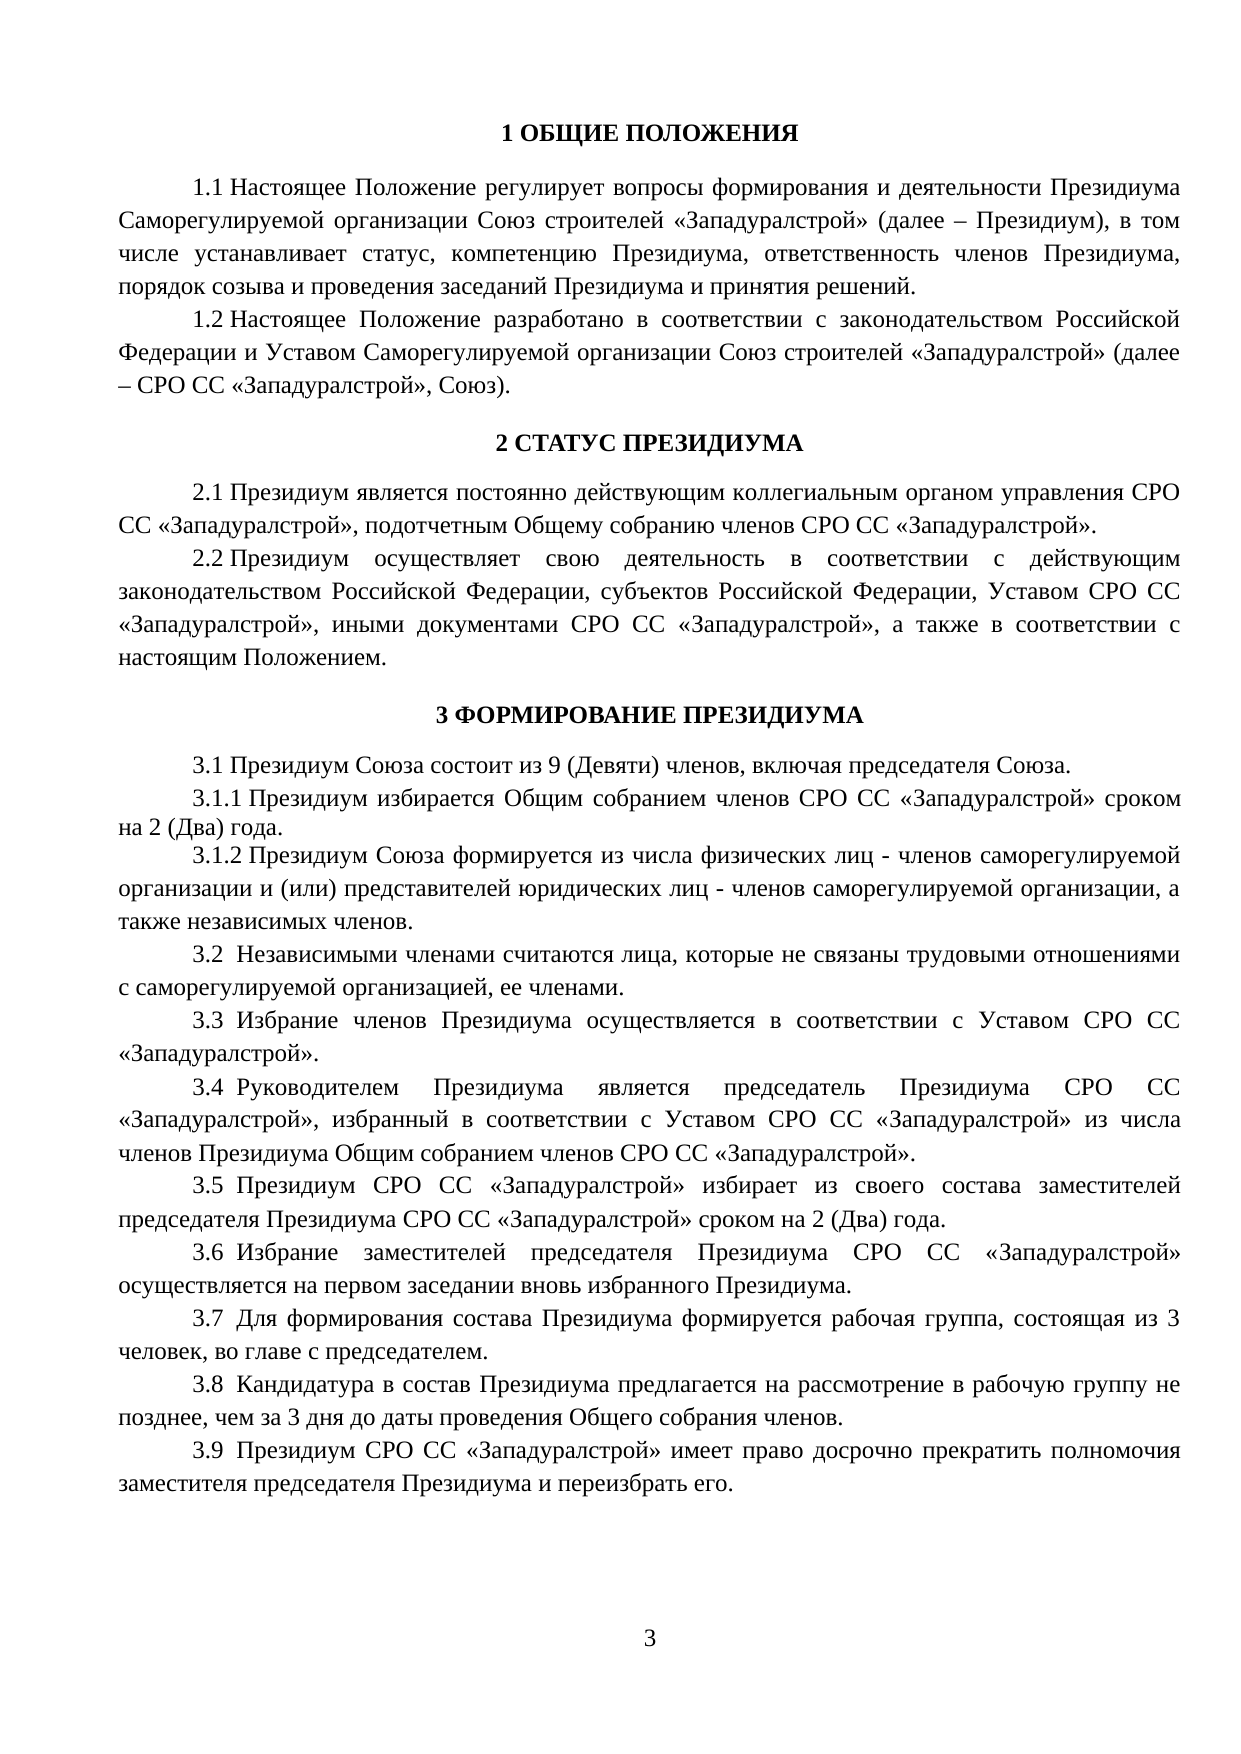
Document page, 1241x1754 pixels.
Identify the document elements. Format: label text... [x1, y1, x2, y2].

list Президиум является постоянно действующим коллегиальным органом управления СРО СС «Западуралстрой», подотчетным Общему собранию членов СРО СС «Западуралстрой». [118, 477, 1181, 539]
list Президиум избирается Общим собранием членов СРО СС «Западуралстрой» сроком на 2 (Два) года. [118, 783, 1181, 840]
list Избрание заместителей председателя Президиума СРО СС «Западуралстрой» осуществляется на первом заседании вновь избранного Президиума. [118, 1237, 1181, 1298]
list Кандидатура в состав Президиума предлагается на рассмотрение в рабочую группу не позднее, чем за 3 дня до даты проведения Общего собрания членов. [118, 1369, 1181, 1431]
list Настоящее Положение разработано в соответствии с законодательством Российской Федерации и Уставом Саморегулируемой организации Союз строителей «Западуралстрой» (далее – СРО СС «Западуралстрой», Союз). [118, 304, 1181, 399]
list Настоящее Положение регулирует вопросы формирования и деятельности Президиума Саморегулируемой организации Союз строителей «Западуралстрой» (далее – Президиум), в том числе устанавливает статус, компетенцию Президиума, ответственность членов Президиума, порядок созыва и проведения заседаний Президиума и принятия решений. [118, 172, 1181, 300]
list Президиум СРО СС «Западуралстрой» избирает из своего состава заместителей председателя Президиума СРО СС «Западуралстрой» сроком на 2 (Два) года. [118, 1171, 1181, 1232]
list Президиум Союза формируется из числа физических лиц - членов саморегулируемой организации и (или) представителей юридических лиц - членов саморегулируемой организации, а также независимых членов. [118, 840, 1181, 935]
subtitle 1 ОБЩИЕ ПОЛОЖЕНИЯ [118, 118, 1181, 147]
subtitle 2 СТАТУС ПРЕЗИДИУМА [118, 428, 1181, 457]
subtitle 3 ФОРМИРОВАНИЕ ПРЕЗИДИУМА [118, 701, 1181, 729]
list Для формирования состава Президиума формируется рабочая группа, состоящая из 3 человек, во главе с председателем. [118, 1303, 1181, 1364]
list Избрание членов Президиума осуществляется в соответствии с Уставом СРО СС «Западуралстрой». [118, 1006, 1181, 1067]
list Независимыми членами считаются лица, которые не связаны трудовыми отношениями с саморегулируемой организацией, ее членами. [118, 939, 1181, 1001]
list Руководителем Президиума является председатель Президиума СРО СС «Западуралстрой», избранный в соответствии с Уставом СРО СС «Западуралстрой» из числа членов Президиума Общим собранием членов СРО СС «Западуралстрой». [118, 1072, 1181, 1166]
list Президиум СРО СС «Западуралстрой» имеет право досрочно прекратить полномочия заместителя председателя Президиума и переизбрать его. [118, 1435, 1181, 1497]
list Президиум осуществляет свою деятельность в соответствии с действующим законодательством Российской Федерации, субъектов Российской Федерации, Уставом СРО СС «Западуралстрой», иными документами СРО СС «Западуралстрой», а также в соответствии с настоящим Положением. [118, 543, 1181, 671]
list Президиум Союза состоит из 9 (Девяти) членов, включая председателя Союза. [118, 750, 1181, 779]
